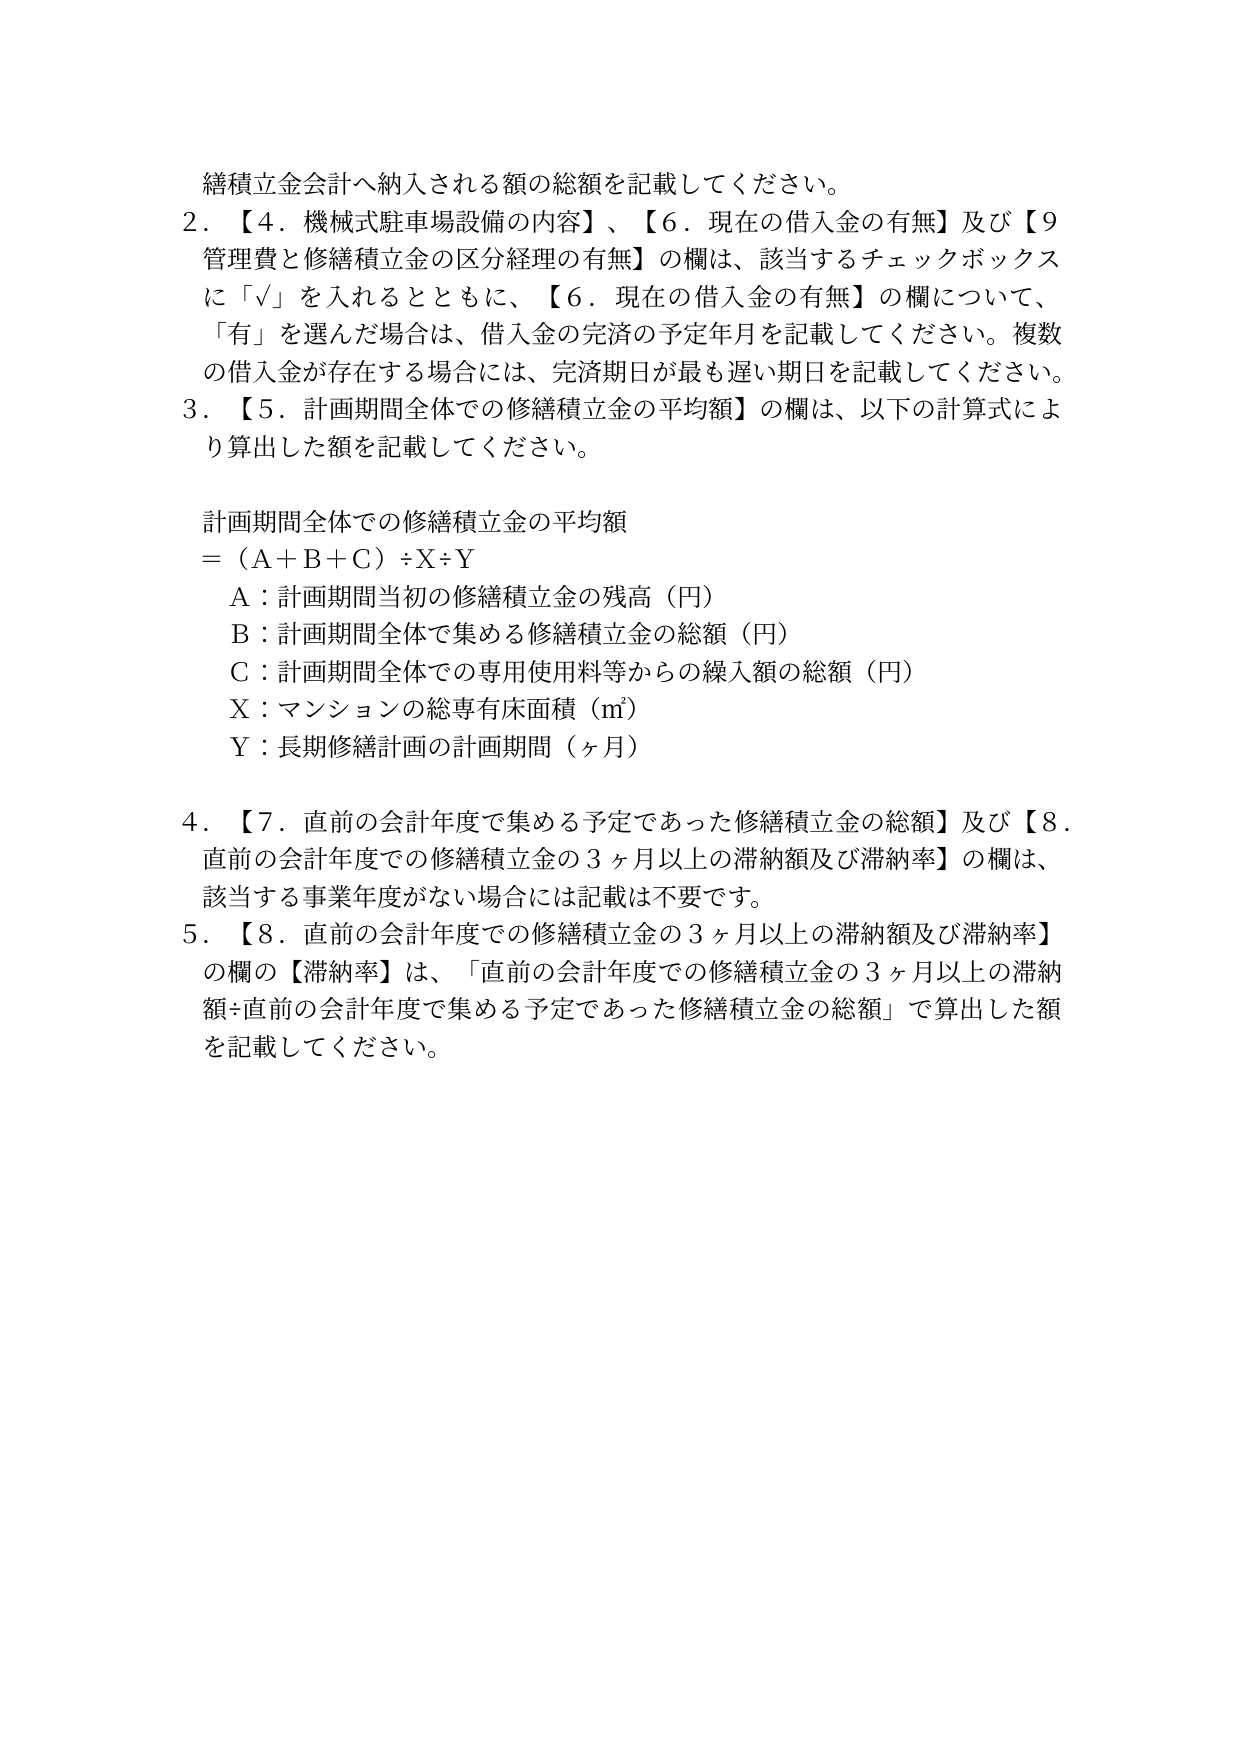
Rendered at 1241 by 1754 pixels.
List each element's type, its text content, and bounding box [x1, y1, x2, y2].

text Ｃ：計画期間全体での専用使用料等からの繰入額の総額（円） [177, 652, 1063, 689]
text ２．【４．機械式駐車場設備の内容】、【６．現在の借入金の有無】及び【９．管理費と修繕積立金の区分経理の有無】の欄は、該当するチェックボックスに「✓」を入れるとともに、【６．現在の借入金の有無】の欄について、「有」を選んだ場合は、借入金の完済の予定年月を記載してください。複数の借入金が存在する場合には、完済期日が最も遅い期日を記載してください。 [177, 202, 1063, 389]
text ４．【７．直前の会計年度で集める予定であった修繕積立金の総額】及び【８．直前の会計年度での修繕積立金の３ヶ月以上の滞納額及び滞納率】の欄は、該当する事業年度がない場合には記載は不要です。 [177, 802, 1063, 914]
text ５．【８．直前の会計年度での修繕積立金の３ヶ月以上の滞納額及び滞納率】の欄の【滞納率】は、「直前の会計年度での修繕積立金の３ヶ月以上の滞納額÷直前の会計年度で集める予定であった修繕積立金の総額」で算出した額を記載してください。 [177, 914, 1063, 1064]
text 計画期間全体での修繕積立金の平均額 [177, 502, 1063, 539]
text Ｙ：長期修繕計画の計画期間（ヶ月） [177, 727, 1063, 764]
text Ａ：計画期間当初の修繕積立金の残高（円） [177, 577, 1063, 614]
text Ｂ：計画期間全体で集める修繕積立金の総額（円） [177, 614, 1063, 652]
text ＝（Ａ＋Ｂ＋Ｃ）÷Ｘ÷Ｙ [199, 539, 1063, 577]
text Ｘ：マンションの総専有床面積（㎡） [177, 689, 1063, 727]
text ３．【５．計画期間全体での修繕積立金の平均額】の欄は、以下の計算式により算出した額を記載してください。 [177, 389, 1063, 464]
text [177, 164, 1063, 202]
